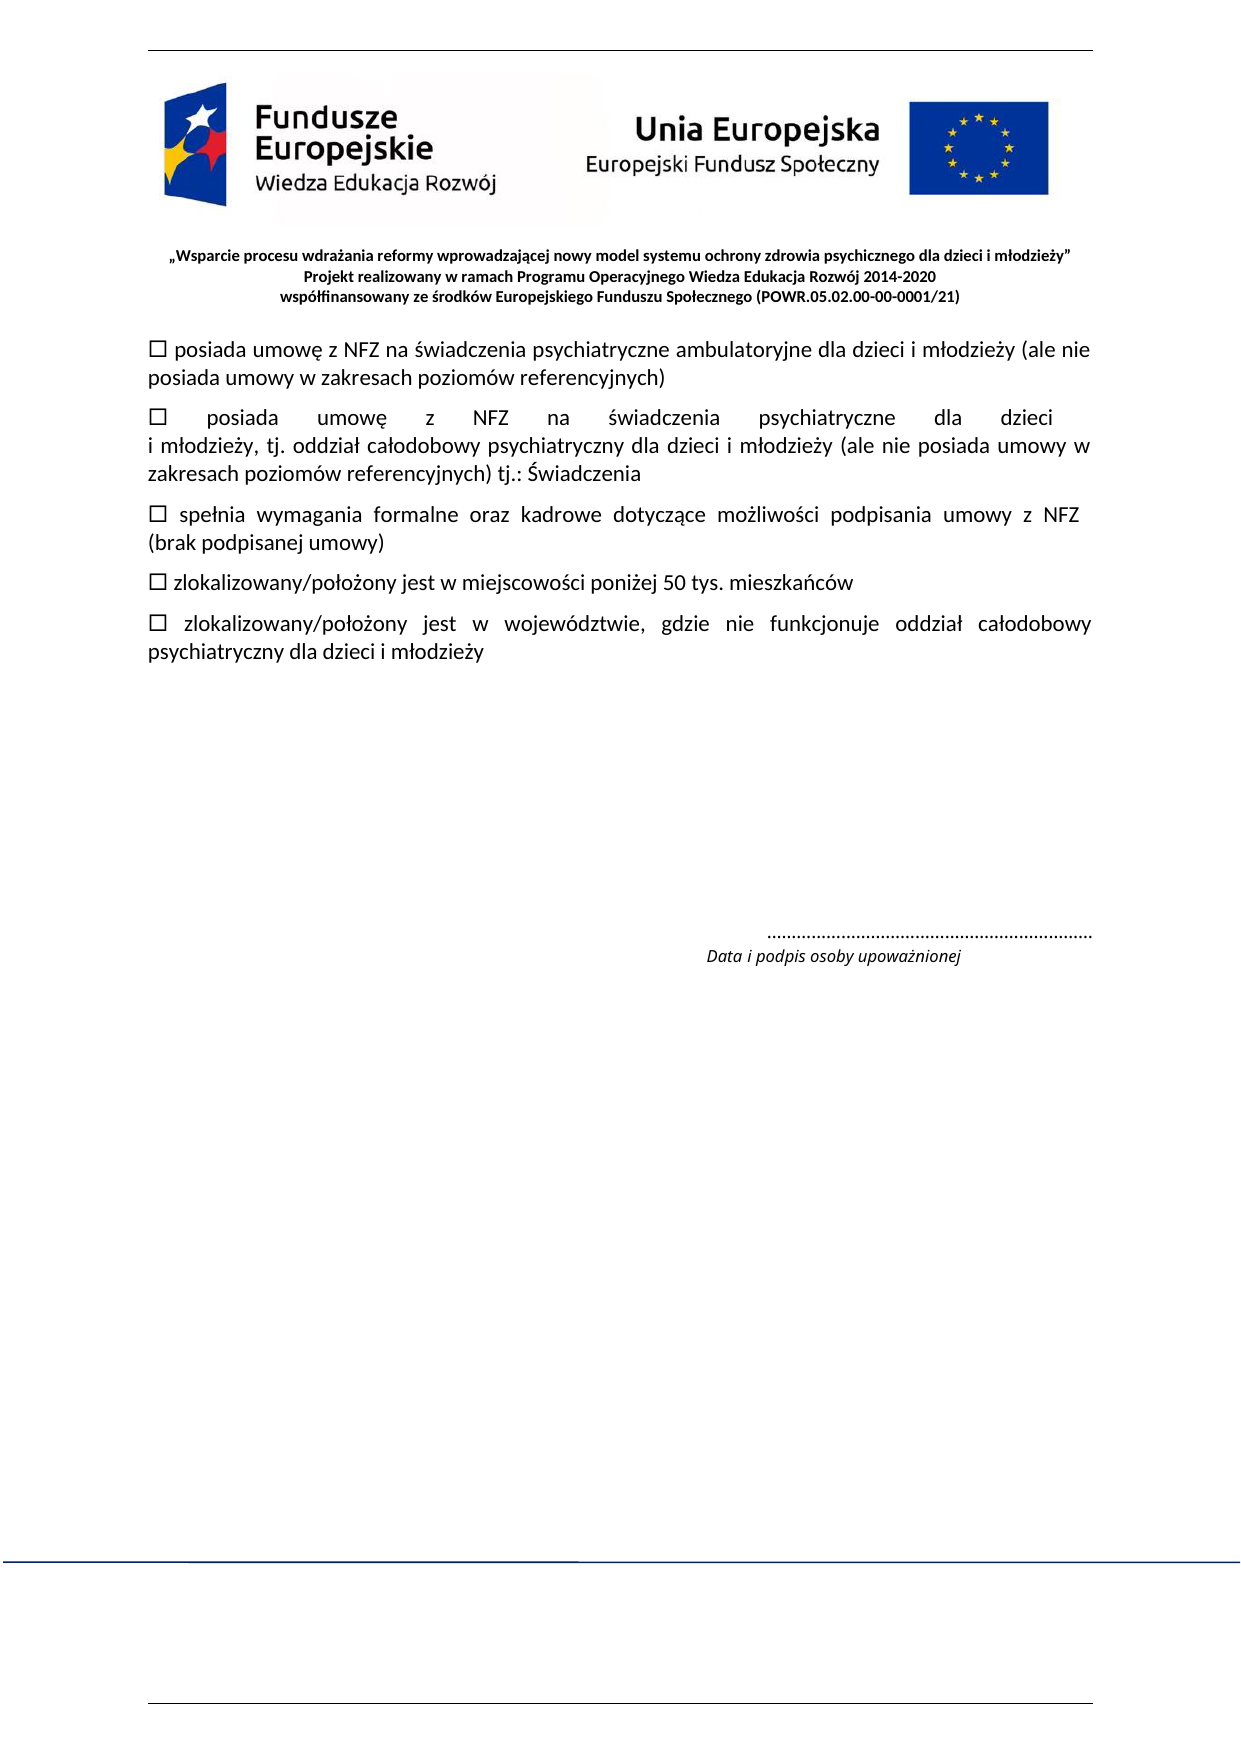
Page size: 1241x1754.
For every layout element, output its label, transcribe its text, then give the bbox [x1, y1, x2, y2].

text posiada umowę z NFZ na świadczenia psychiatryczne dla dzieci i młodzieży, tj. oddział całodobowy psychiatryczny dla dzieci i młodzieży (ale nie posiada umowy w zakresach poziomów referencyjnych) tj.: Świadczenia [148, 403, 1093, 487]
text spełnia wymagania formalne oraz kadrowe dotyczące możliwości podpisania umowy z NFZ (brak podpisanej umowy) [148, 500, 1093, 556]
text Data i podpis osoby upoważnionej [148, 944, 1093, 967]
text posiada umowę z NFZ na świadczenia psychiatryczne ambulatoryjne dla dzieci i młodzieży (ale nie posiada umowy w zakresach poziomów referencyjnych) [148, 335, 1093, 391]
text zlokalizowany/położony jest w województwie, gdzie nie funkcjonuje oddział całodobowy psychiatryczny dla dzieci i młodzieży [148, 609, 1093, 665]
text ………………………………………………………… [148, 919, 1093, 944]
text zlokalizowany/położony jest w miejscowości poniżej 50 tys. mieszkańców [148, 568, 1093, 596]
